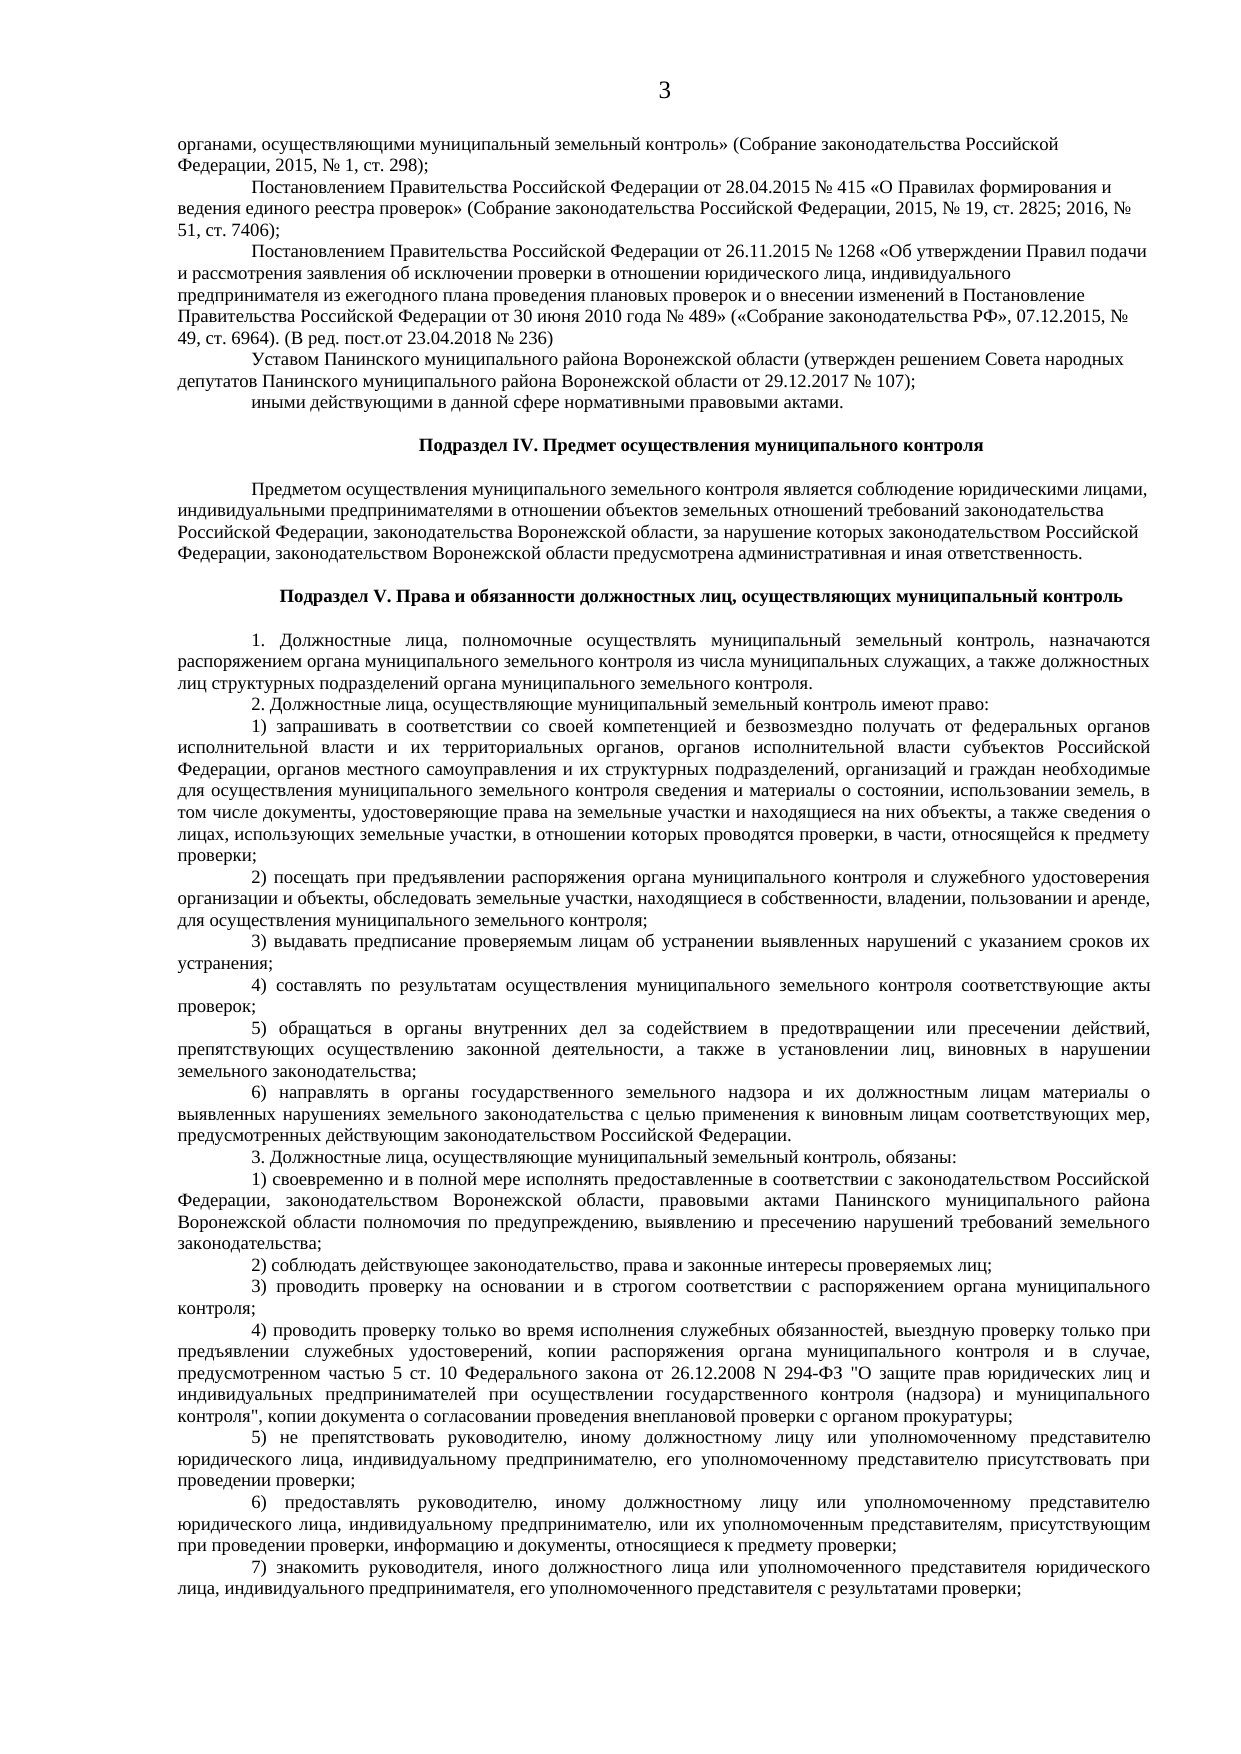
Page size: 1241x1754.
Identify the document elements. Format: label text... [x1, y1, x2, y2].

text 1. Должностные лица, полномочные осуществлять муниципальный земельный контроль, назначаются распоряжением органа муниципального земельного контроля из числа муниципальных служащих, а также должностных лиц структурных подразделений органа муниципального земельного контроля. [177, 628, 1152, 693]
text 6) предоставлять руководителю, иному должностному лицу или уполномоченному представителю юридического лица, индивидуальному предпринимателю, или их уполномоченным представителям, присутствующим при проведении проверки, информацию и документы, относящиеся к предмету проверки; [177, 1491, 1152, 1556]
text Подраздел IV. Предмет осуществления муниципального контроля [177, 434, 1152, 456]
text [177, 132, 1152, 176]
text Постановлением Правительства Российской Федерации от 26.11.2015 № 1268 «Об утверждении Правил подачи и рассмотрения заявления об исключении проверки в отношении юридического лица, индивидуального предпринимателя из ежегодного плана проведения плановых проверок и о внесении изменений в Постановление Правительства Российской Федерации от 30 июня 2010 года № 489» («Собрание законодательства РФ», 07.12.2015, № 49, ст. 6964). (В ред. пост.от 23.04.2018 № 236) [177, 240, 1152, 348]
text 2) посещать при предъявлении распоряжения органа муниципального контроля и служебного удостоверения организации и объекты, обследовать земельные участки, находящиеся в собственности, владении, пользовании и аренде, для осуществления муниципального земельного контроля; [177, 866, 1152, 930]
text 2. Должностные лица, осуществляющие муниципальный земельный контроль имеют право: [177, 693, 1152, 715]
text 3) проводить проверку на основании и в строгом соответствии с распоряжением органа муниципального контроля; [177, 1275, 1152, 1318]
text иными действующими в данной сфере нормативными правовыми актами. [177, 391, 1152, 413]
text Постановлением Правительства Российской Федерации от 28.04.2015 № 415 «О Правилах формирования и ведения единого реестра проверок» (Собрание законодательства Российской Федерации, 2015, № 19, ст. 2825; 2016, № 51, ст. 7406); [177, 176, 1152, 240]
text 7) знакомить руководителя, иного должностного лица или уполномоченного представителя юридического лица, индивидуального предпринимателя, его уполномоченного представителя с результатами проверки; [177, 1556, 1152, 1599]
text 3. Должностные лица, осуществляющие муниципальный земельный контроль, обязаны: [177, 1146, 1152, 1167]
text 4) проводить проверку только во время исполнения служебных обязанностей, выездную проверку только при предъявлении служебных удостоверений, копии распоряжения органа муниципального контроля и в случае, предусмотренном частью 5 ст. 10 Федерального закона от 26.12.2008 N 294-ФЗ "О защите прав юридических лиц и индивидуальных предпринимателей при осуществлении государственного контроля (надзора) и муниципального контроля", копии документа о согласовании проведения внеплановой проверки с органом прокуратуры; [177, 1318, 1152, 1426]
text Предметом осуществления муниципального земельного контроля является соблюдение юридическими лицами, индивидуальными предпринимателями в отношении объектов земельных отношений требований законодательства Российской Федерации, законодательства Воронежской области, за нарушение которых законодательством Российской Федерации, законодательством Воронежской области предусмотрена административная и иная ответственность. [177, 477, 1152, 564]
text 5) не препятствовать руководителю, иному должностному лицу или уполномоченному представителю юридического лица, индивидуальному предпринимателю, его уполномоченному представителю присутствовать при проведении проверки; [177, 1426, 1152, 1491]
text Подраздел V. Права и обязанности должностных лиц, осуществляющих муниципальный контроль [177, 585, 1152, 607]
text 4) составлять по результатам осуществления муниципального земельного контроля соответствующие акты проверок; [177, 973, 1152, 1017]
text 5) обращаться в органы внутренних дел за содействием в предотвращении или пресечении действий, препятствующих осуществлению законной деятельности, а также в установлении лиц, виновных в нарушении земельного законодательства; [177, 1017, 1152, 1081]
text 2) соблюдать действующее законодательство, права и законные интересы проверяемых лиц; [177, 1254, 1152, 1275]
text Уставом Панинского муниципального района Воронежской области (утвержден решением Совета народных депутатов Панинского муниципального района Воронежской области от 29.12.2017 № 107); [177, 348, 1152, 391]
text 1) запрашивать в соответствии со своей компетенцией и безвозмездно получать от федеральных органов исполнительной власти и их территориальных органов, органов исполнительной власти субъектов Российской Федерации, органов местного самоуправления и их структурных подразделений, организаций и граждан необходимые для осуществления муниципального земельного контроля сведения и материалы о состоянии, использовании земель, в том числе документы, удостоверяющие права на земельные участки и находящиеся на них объекты, а также сведения о лицах, использующих земельные участки, в отношении которых проводятся проверки, в части, относящейся к предмету проверки; [177, 715, 1152, 866]
text 6) направлять в органы государственного земельного надзора и их должностным лицам материалы о выявленных нарушениях земельного законодательства с целью применения к виновным лицам соответствующих мер, предусмотренных действующим законодательством Российской Федерации. [177, 1081, 1152, 1146]
text 3) выдавать предписание проверяемым лицам об устранении выявленных нарушений с указанием сроков их устранения; [177, 930, 1152, 973]
text 1) своевременно и в полной мере исполнять предоставленные в соответствии с законодательством Российской Федерации, законодательством Воронежской области, правовыми актами Панинского муниципального района Воронежской области полномочия по предупреждению, выявлению и пресечению нарушений требований земельного законодательства; [177, 1167, 1152, 1254]
